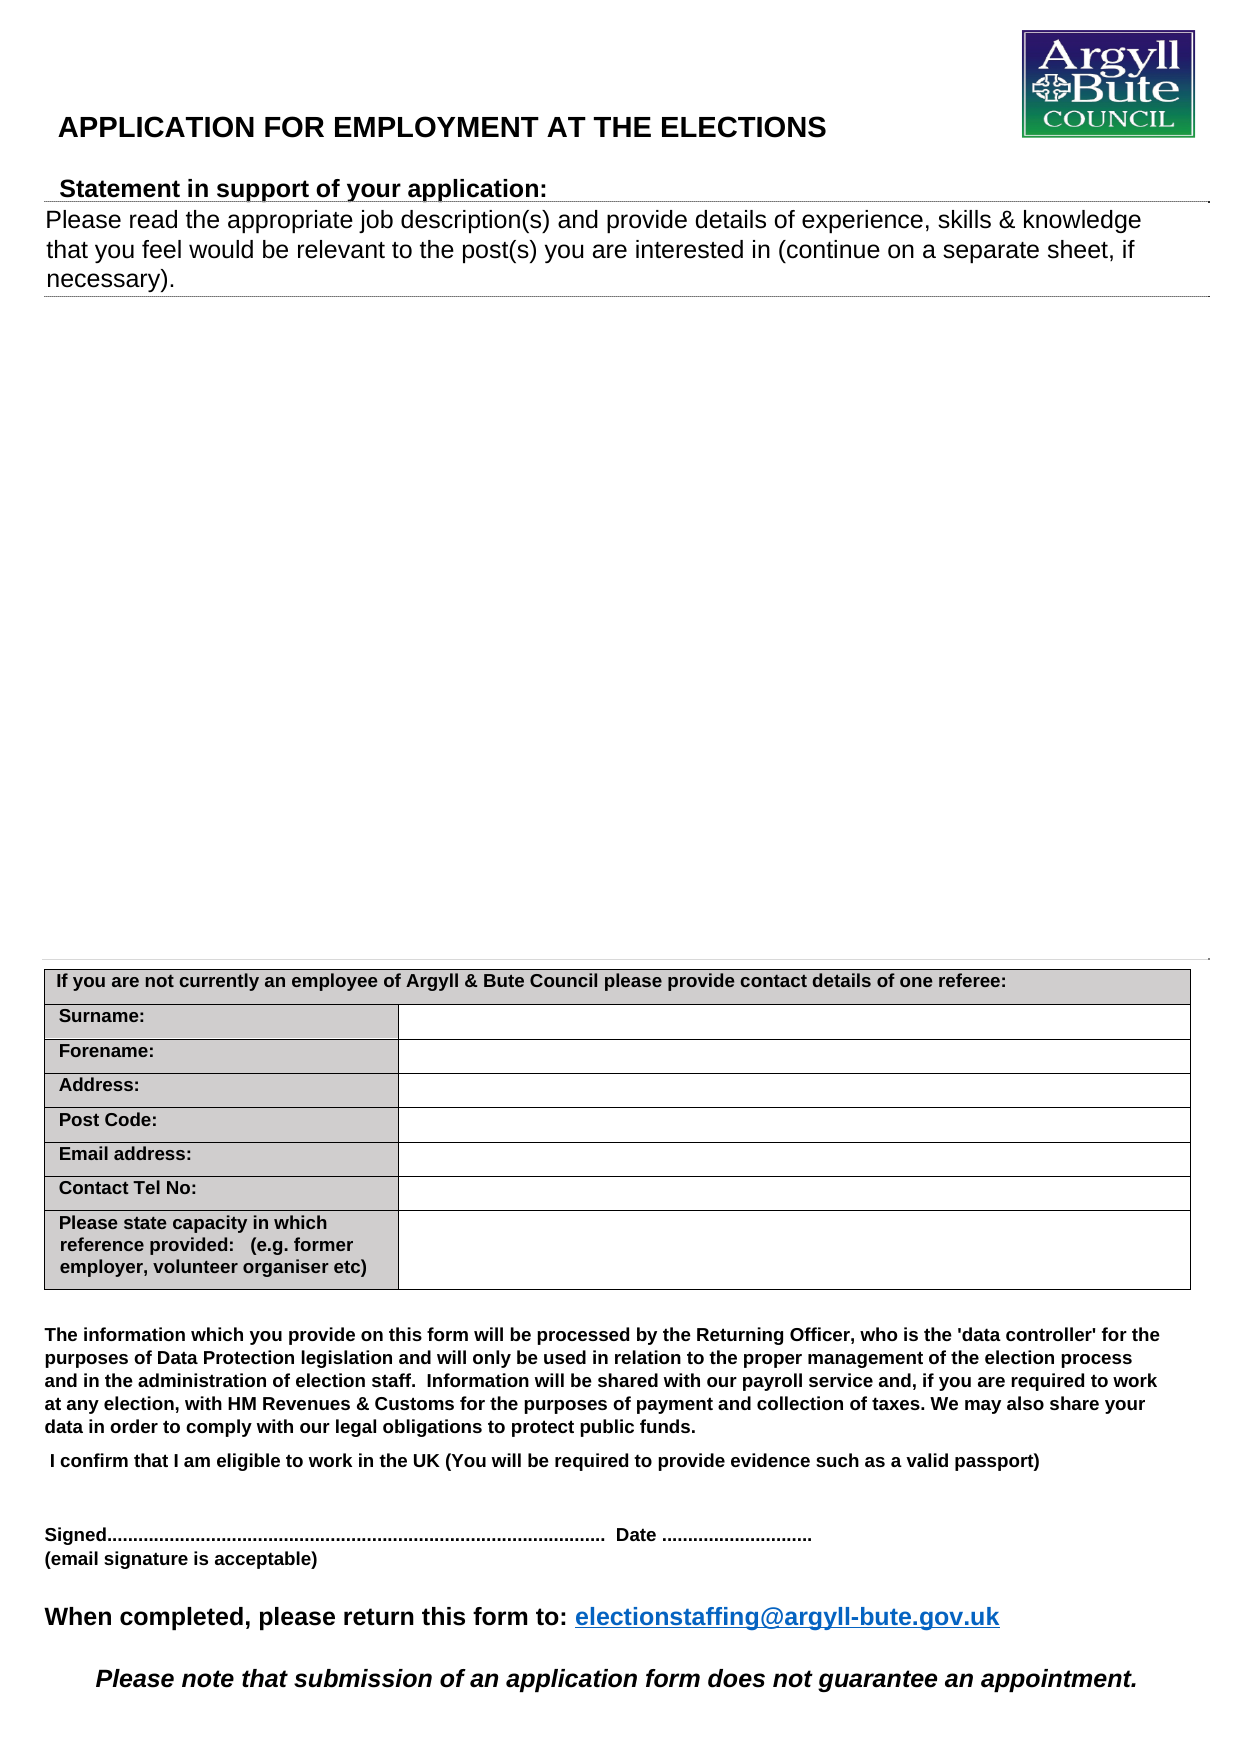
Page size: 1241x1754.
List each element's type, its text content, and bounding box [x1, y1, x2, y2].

table_cell [399, 1074, 1190, 1107]
text When completed, please return this form to: electionstaffing@argyll-bute.gov.uk [44, 1602, 1167, 1630]
subtitle APPLICATION FOR EMPLOYMENT AT THE ELECTIONS [58, 31, 1222, 143]
text Please note that submission of an application form does not guarantee an appointment. [45, 1664, 1191, 1692]
table_cell Please state capacity in which reference provided: (e.g. former employer, volunteer organiser etc) [45, 1211, 398, 1289]
table_cell [399, 1143, 1190, 1176]
table_cell Surname: [45, 1005, 398, 1038]
table_cell [399, 1177, 1190, 1210]
table_cell Contact Tel No: [45, 1177, 398, 1210]
table_cell [399, 1040, 1190, 1073]
text Statement in support of your application: [59, 174, 1191, 198]
table_header If you are not currently an employee of Argyll & Bute Council please provide contact details of one referee: [45, 970, 1190, 1004]
text (email signature is acceptable) [44, 1547, 1167, 1569]
text Signed................................................................................................ Date ............................. [44, 1524, 1172, 1546]
table_cell [399, 1108, 1190, 1142]
text I confirm that I am eligible to work in the UK (You will be required to provide evidence such as a valid passport) [44, 1450, 1172, 1471]
table_cell Post Code: [45, 1108, 398, 1142]
picture [1021, 30, 1196, 138]
table_cell Forename: [45, 1040, 398, 1073]
table_cell Email address: [45, 1143, 398, 1176]
picture [39, 294, 1213, 962]
text The information which you provide on this form will be processed by the Returning Officer, who is the 'data controller' for the purposes of Data Protection legislation and will only be used in relation to the proper management of the election process and in the administration of election staff. Information will be shared with our payroll service and, if you are required to work at any election, with HM Revenues & Customs for the purposes of payment and collection of taxes. We may also share your data in order to comply with our legal obligations to protect public funds. [44, 1323, 1172, 1438]
text Please read the appropriate job description(s) and provide details of experience, skills & knowledge that you feel would be relevant to the post(s) you are interested in (continue on a separate sheet, if necessary). [45, 206, 1191, 293]
picture [41, 198, 1212, 206]
table_cell [399, 1005, 1190, 1038]
table_cell Address: [45, 1074, 398, 1107]
table_cell [399, 1211, 1190, 1289]
